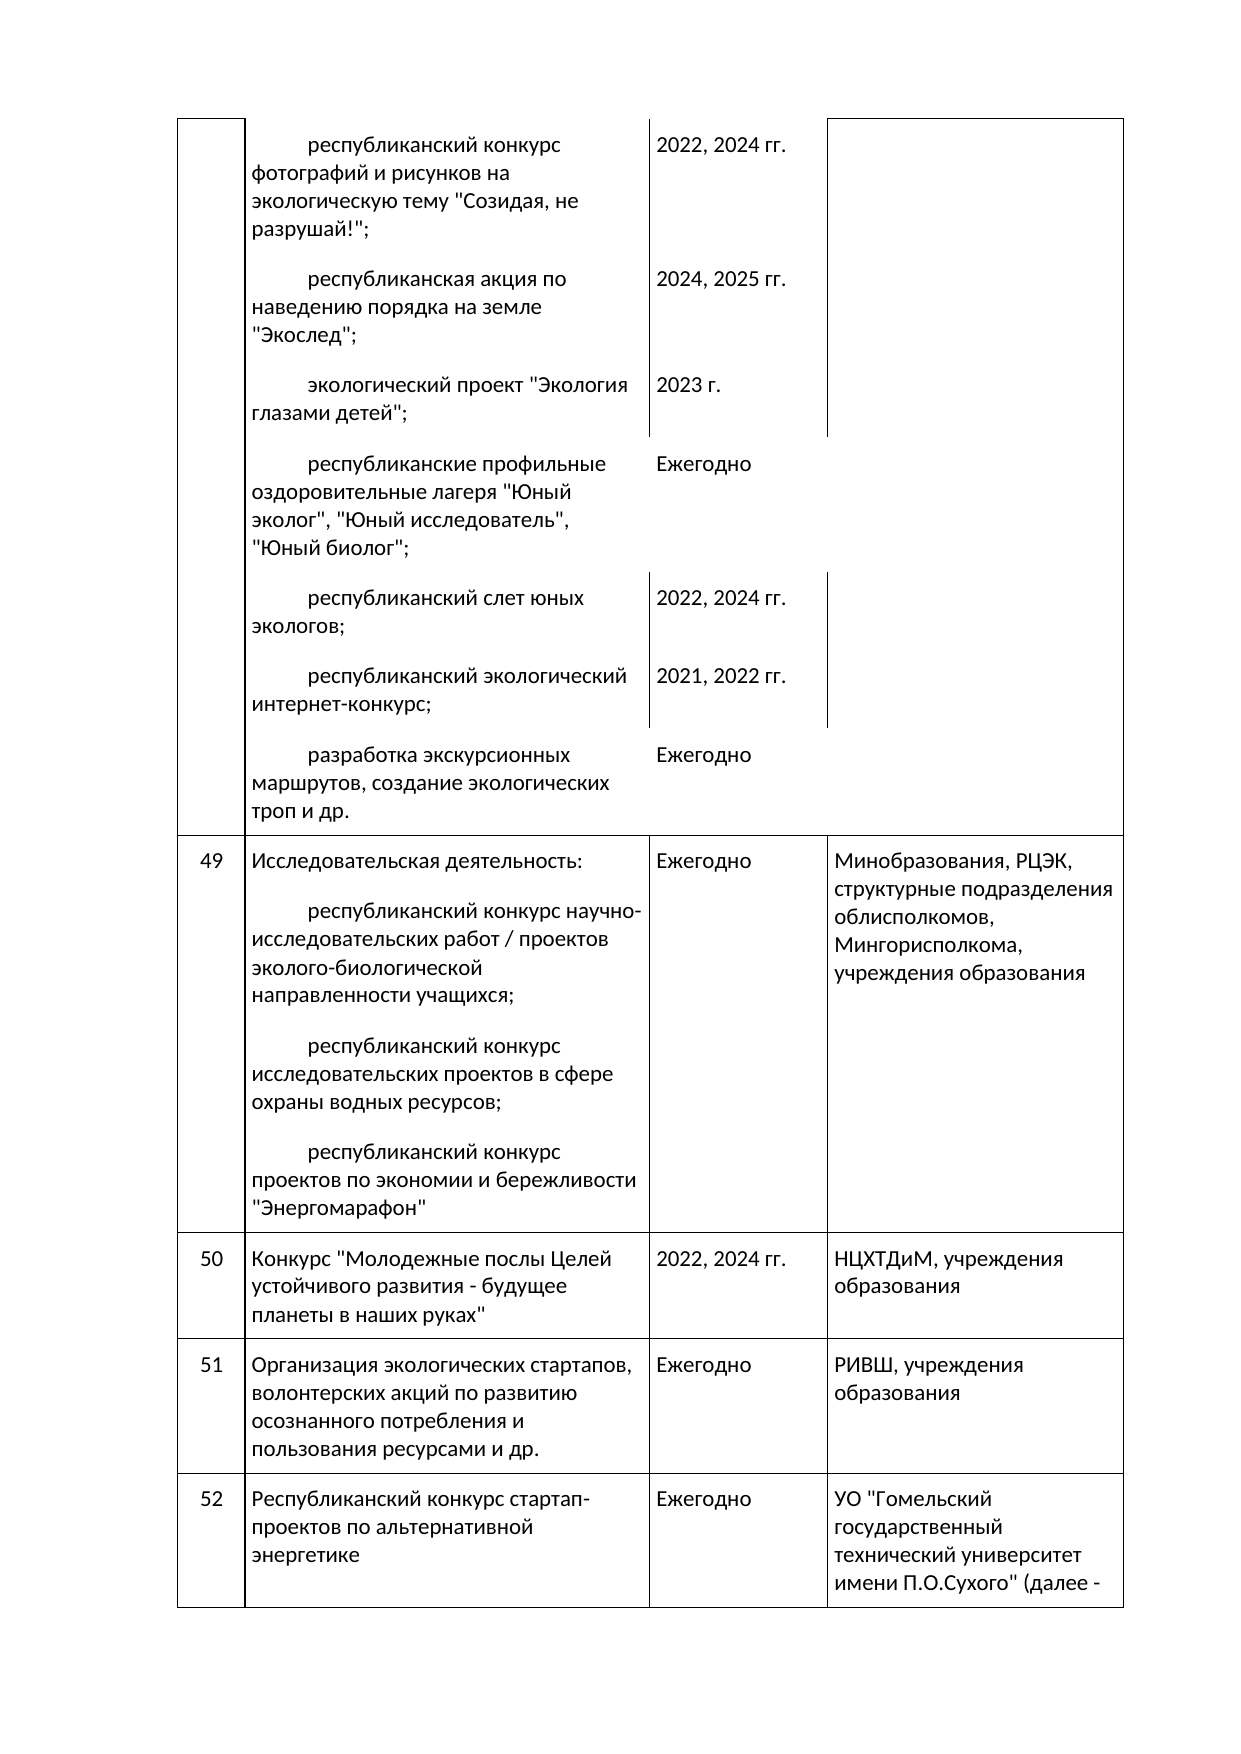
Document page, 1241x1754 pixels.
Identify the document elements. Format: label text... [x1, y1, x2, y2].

table_cell республиканские профильные оздоровительные лагеря "Юный эколог", "Юный исследователь", "Юный биолог"; [246, 437, 649, 572]
table_cell Ежегодно [650, 1474, 827, 1607]
table_cell Организация экологических стартапов, волонтерских акций по развитию осознанного потребления и пользования ресурсами и др. [246, 1339, 649, 1473]
table_cell республиканский экологический интернет-конкурс; [246, 650, 649, 728]
table_cell 49 [178, 836, 244, 1232]
table_cell экологический проект "Экология глазами детей"; [246, 359, 649, 437]
table_cell 2022, 2024 гг. [650, 1233, 827, 1338]
table_cell Ежегодно [650, 437, 828, 572]
table_cell Минобразования, РЦЭК, структурные подразделения облисполкомов, Мингорисполкома, учреждения образования [828, 836, 1123, 1232]
table_cell Исследовательская деятельность: [246, 836, 649, 885]
table_cell 2024, 2025 гг. [650, 253, 827, 359]
table_cell 2023 г. [650, 359, 827, 437]
table_cell Конкурс "Молодежные послы Целей устойчивого развития - будущее планеты в наших руках" [246, 1233, 649, 1338]
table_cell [828, 1474, 1123, 1607]
table_cell 2022, 2024 гг. [650, 118, 827, 252]
table_cell республиканский конкурс фотографий и рисунков на экологическую тему "Созидая, не разрушай!"; [246, 118, 649, 252]
table_cell 50 [178, 1233, 244, 1338]
table_cell республиканский слет юных экологов; [246, 572, 649, 650]
table_cell 2022, 2024 гг. [650, 572, 827, 650]
table_cell республиканский конкурс исследовательских проектов в сфере охраны водных ресурсов; [246, 1019, 649, 1126]
table_cell НЦХТДиМ, учреждения образования [828, 1233, 1123, 1338]
table_cell Ежегодно [650, 836, 827, 1232]
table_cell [246, 1474, 649, 1607]
table_cell Ежегодно [650, 728, 828, 834]
table_cell разработка экскурсионных маршрутов, создание экологических троп и др. [246, 728, 649, 834]
table_cell республиканский конкурс проектов по экономии и бережливости "Энергомарафон" [246, 1126, 649, 1232]
table_cell Ежегодно [650, 1339, 827, 1473]
table_cell РИВШ, учреждения образования [828, 1339, 1123, 1473]
table_cell республиканская акция по наведению порядка на земле "Экослед"; [246, 253, 649, 359]
table_cell 51 [178, 1339, 244, 1473]
table_cell республиканский конкурс научно-исследовательских работ / проектов эколого-биологической направленности учащихся; [246, 885, 649, 1019]
table_cell 52 [178, 1474, 244, 1607]
table_cell 2021, 2022 гг. [650, 650, 827, 728]
